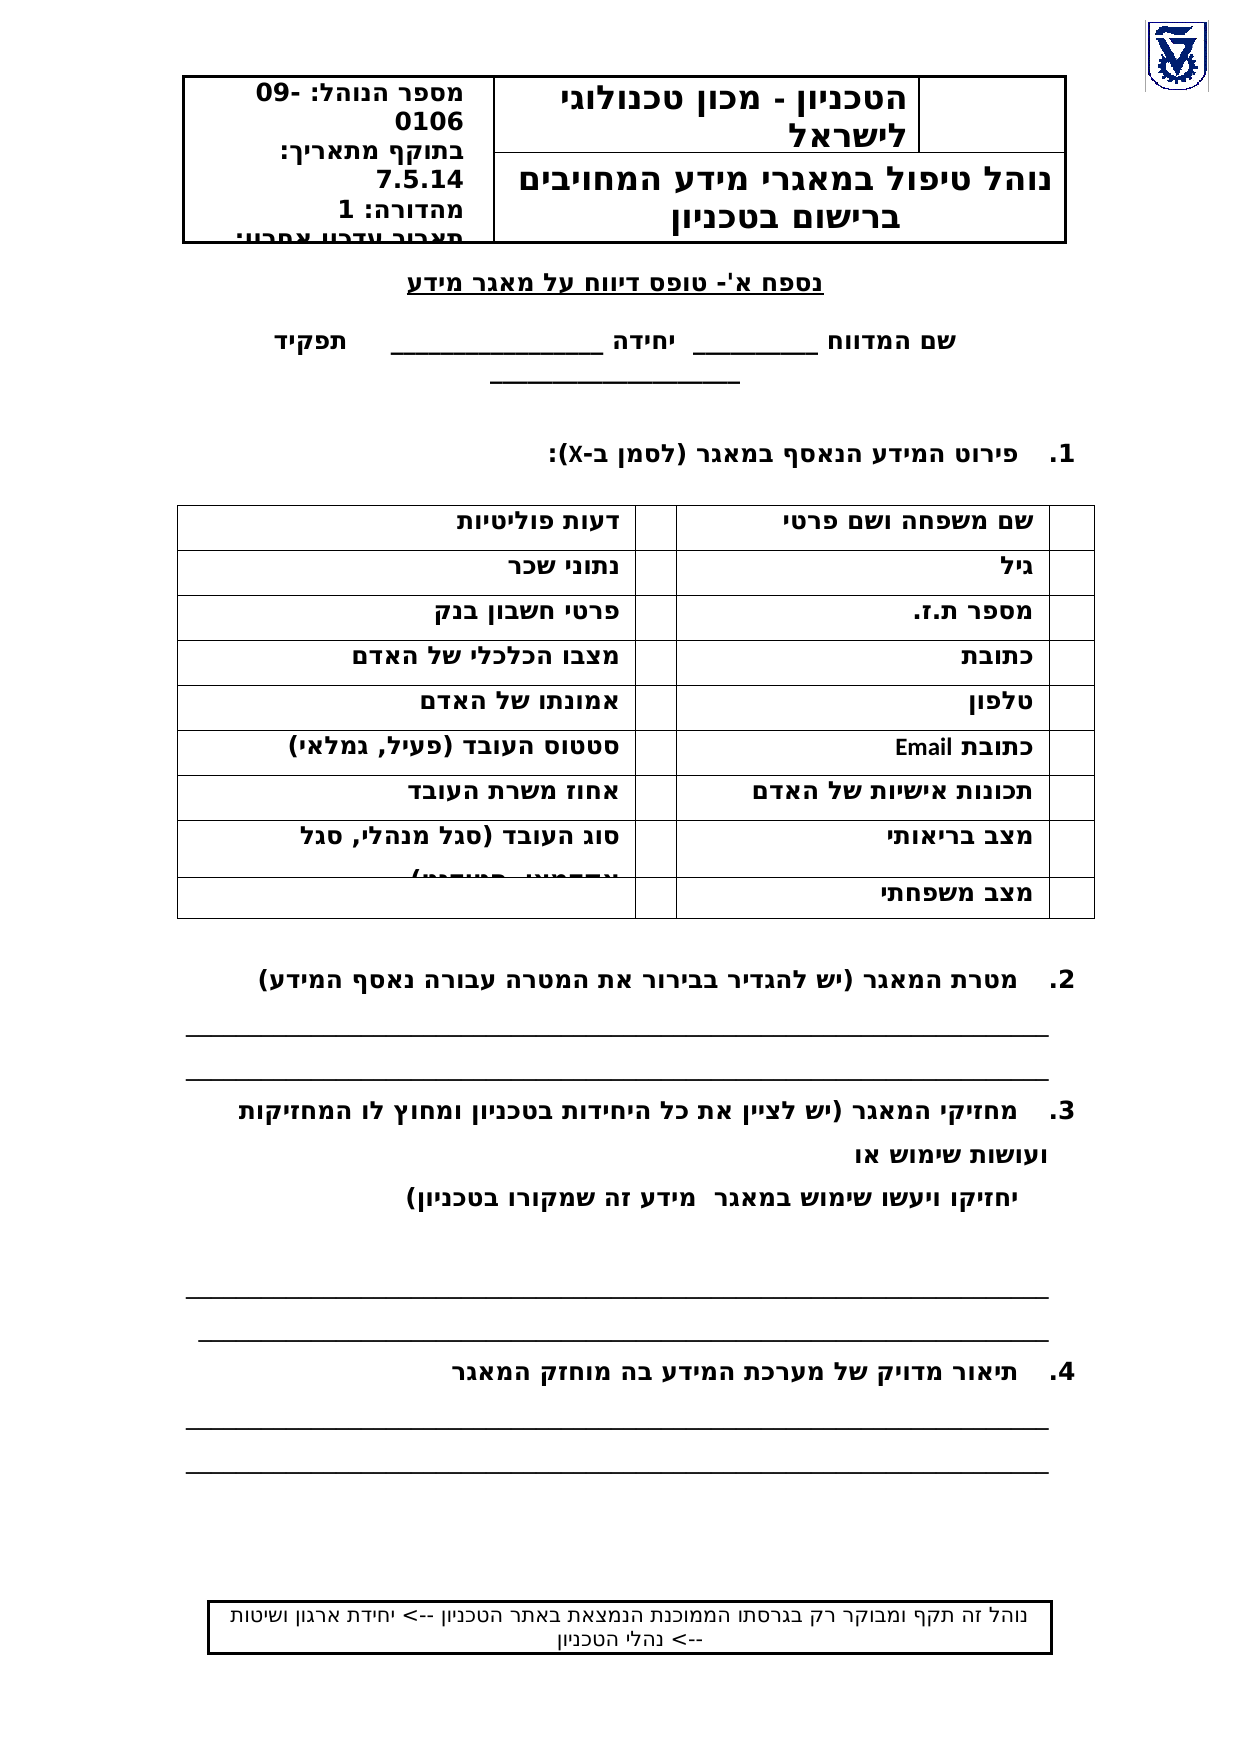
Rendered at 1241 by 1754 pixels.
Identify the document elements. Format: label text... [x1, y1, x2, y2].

table_cell [1050, 551, 1094, 595]
table_cell [1050, 686, 1094, 730]
table_cell [636, 596, 676, 640]
table_cell גיל [677, 551, 1049, 595]
table_cell [1050, 776, 1094, 820]
table_cell מצבו הכלכלי של האדם [178, 641, 635, 685]
table_cell סטטוס העובד (פעיל, גמלאי) [178, 731, 635, 775]
table_header [636, 506, 676, 550]
list __________________________________________________________________________________________________________________________________________ [177, 1008, 1048, 1081]
table_header דעות פוליטיות [178, 506, 635, 550]
table_cell טלפון [677, 686, 1049, 730]
table_cell סוג העובד (סגל מנהלי, סגל אקדמאי, סטודנט) [178, 821, 635, 877]
table_cell [636, 641, 676, 685]
table_cell [636, 776, 676, 820]
text נספח א'- טופס דיווח על מאגר מידע שם המדווח __________ יחידה _________________ תפקיד ____________________ [177, 268, 1053, 385]
table_cell [636, 551, 676, 595]
table_cell [636, 686, 676, 730]
table_cell תכונות אישיות של האדם [677, 776, 1049, 820]
table_cell מצב משפחתי [677, 878, 1049, 918]
list מחזיקי המאגר (יש לציין את כל היחידות בטכניון ומחוץ לו המחזיקות ועושות שימוש או יחזיקו ויעשו שימוש במאגר מידע זה שמקורו בטכניון) _________________________________________________________________________________________________________________________________________ [177, 1096, 1048, 1343]
list מטרת המאגר (יש להגדיר בבירור את המטרה עבורה נאסף המידע) [177, 965, 1048, 994]
table_cell כתובת Email [677, 731, 1049, 775]
table_cell [1050, 641, 1094, 685]
table_header שם משפחה ושם פרטי [677, 506, 1049, 550]
table_cell [636, 878, 676, 918]
picture [1145, 19, 1209, 93]
table_cell [1050, 878, 1094, 918]
table_cell [636, 731, 676, 775]
table_cell [1050, 596, 1094, 640]
table_cell [1050, 821, 1094, 877]
table_cell אחוז משרת העובד [178, 776, 635, 820]
table_cell מספר ת.ז. [677, 596, 1049, 640]
table_cell [1050, 731, 1094, 775]
table_cell נתוני שכר [178, 551, 635, 595]
table_cell [178, 878, 635, 918]
table_cell כתובת [677, 641, 1049, 685]
list תיאור מדויק של מערכת המידע בה מוחזק המאגר __________________________________________________________________________________________________________________________________________ [177, 1357, 1048, 1474]
list פירוט המידע הנאסף במאגר (לסמן ב-X): [177, 438, 1048, 469]
table_cell אמונתו של האדם [178, 686, 635, 730]
table_cell פרטי חשבון בנק [178, 596, 635, 640]
table_cell מצב בריאותי [677, 821, 1049, 877]
table_cell [636, 821, 676, 877]
table_header [1050, 506, 1094, 550]
